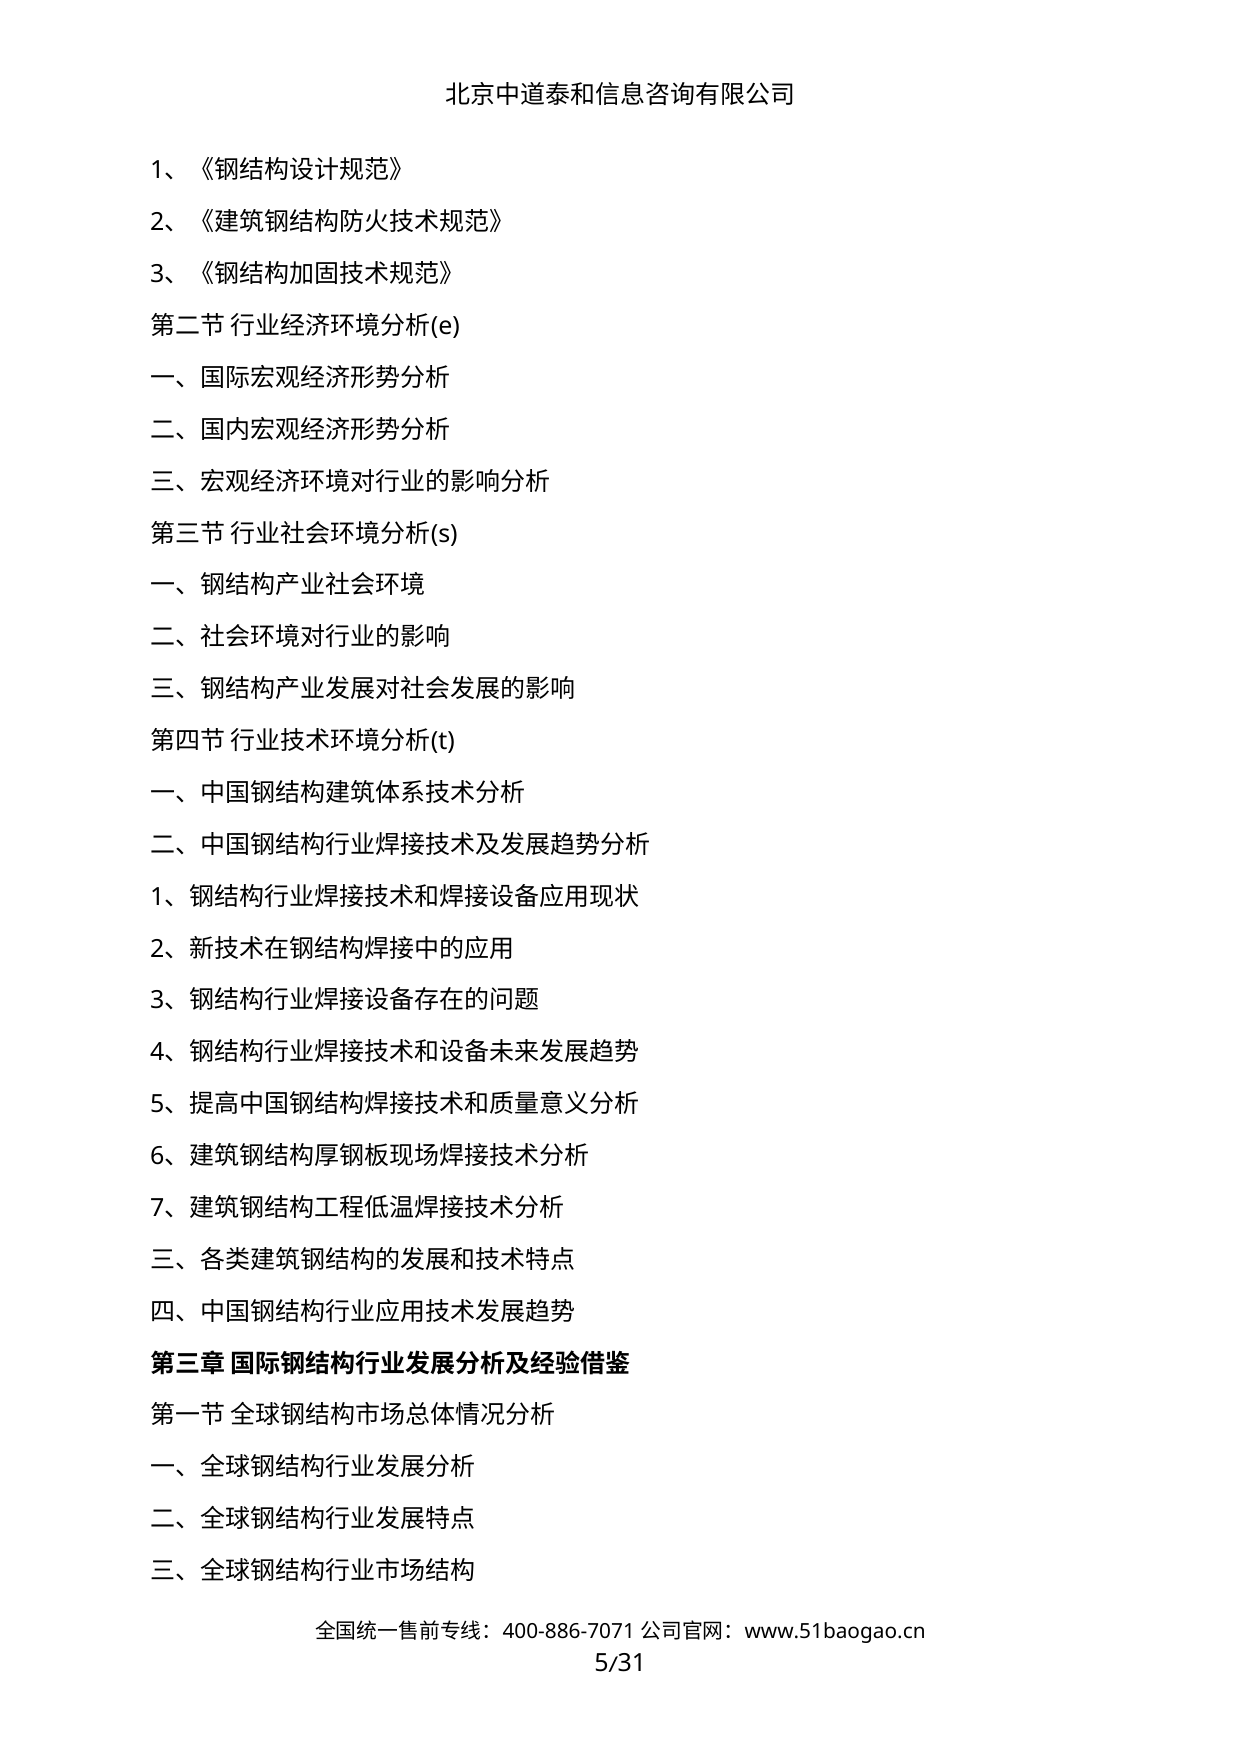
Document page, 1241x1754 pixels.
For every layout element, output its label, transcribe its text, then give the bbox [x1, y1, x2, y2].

text 三、钢结构产业发展对社会发展的影响 [150, 669, 1090, 705]
text 一、国际宏观经济形势分析 [150, 357, 1090, 394]
text 第三章 国际钢结构行业发展分析及经验借鉴 [150, 1343, 1090, 1379]
text 二、国内宏观经济形势分析 [150, 409, 1090, 446]
text 7、建筑钢结构工程低温焊接技术分析 [150, 1187, 1090, 1224]
text 二、社会环境对行业的影响 [150, 617, 1090, 653]
text 第三节 行业社会环境分析(s) [150, 513, 1090, 549]
text 一、全球钢结构行业发展分析 [150, 1447, 1090, 1483]
text 2、《建筑钢结构防火技术规范》 [150, 202, 1090, 238]
text 1、钢结构行业焊接技术和焊接设备应用现状 [150, 876, 1090, 912]
text 2、新技术在钢结构焊接中的应用 [150, 928, 1090, 964]
text 二、全球钢结构行业发展特点 [150, 1499, 1090, 1535]
text 三、全球钢结构行业市场结构 [150, 1551, 1090, 1587]
text 4、钢结构行业焊接技术和设备未来发展趋势 [150, 1032, 1090, 1068]
text 三、各类建筑钢结构的发展和技术特点 [150, 1239, 1090, 1276]
text 四、中国钢结构行业应用技术发展趋势 [150, 1291, 1090, 1327]
text 第二节 行业经济环境分析(e) [150, 306, 1090, 342]
text 6、建筑钢结构厚钢板现场焊接技术分析 [150, 1136, 1090, 1172]
text 第四节 行业技术环境分析(t) [150, 721, 1090, 757]
text 1、《钢结构设计规范》 [150, 150, 1090, 186]
text 二、中国钢结构行业焊接技术及发展趋势分析 [150, 824, 1090, 861]
text 第一节 全球钢结构市场总体情况分析 [150, 1395, 1090, 1431]
text 三、宏观经济环境对行业的影响分析 [150, 461, 1090, 497]
text 一、中国钢结构建筑体系技术分析 [150, 772, 1090, 809]
text 5、提高中国钢结构焊接技术和质量意义分析 [150, 1084, 1090, 1120]
text 3、《钢结构加固技术规范》 [150, 254, 1090, 290]
text 一、钢结构产业社会环境 [150, 565, 1090, 601]
text 3、钢结构行业焊接设备存在的问题 [150, 980, 1090, 1016]
